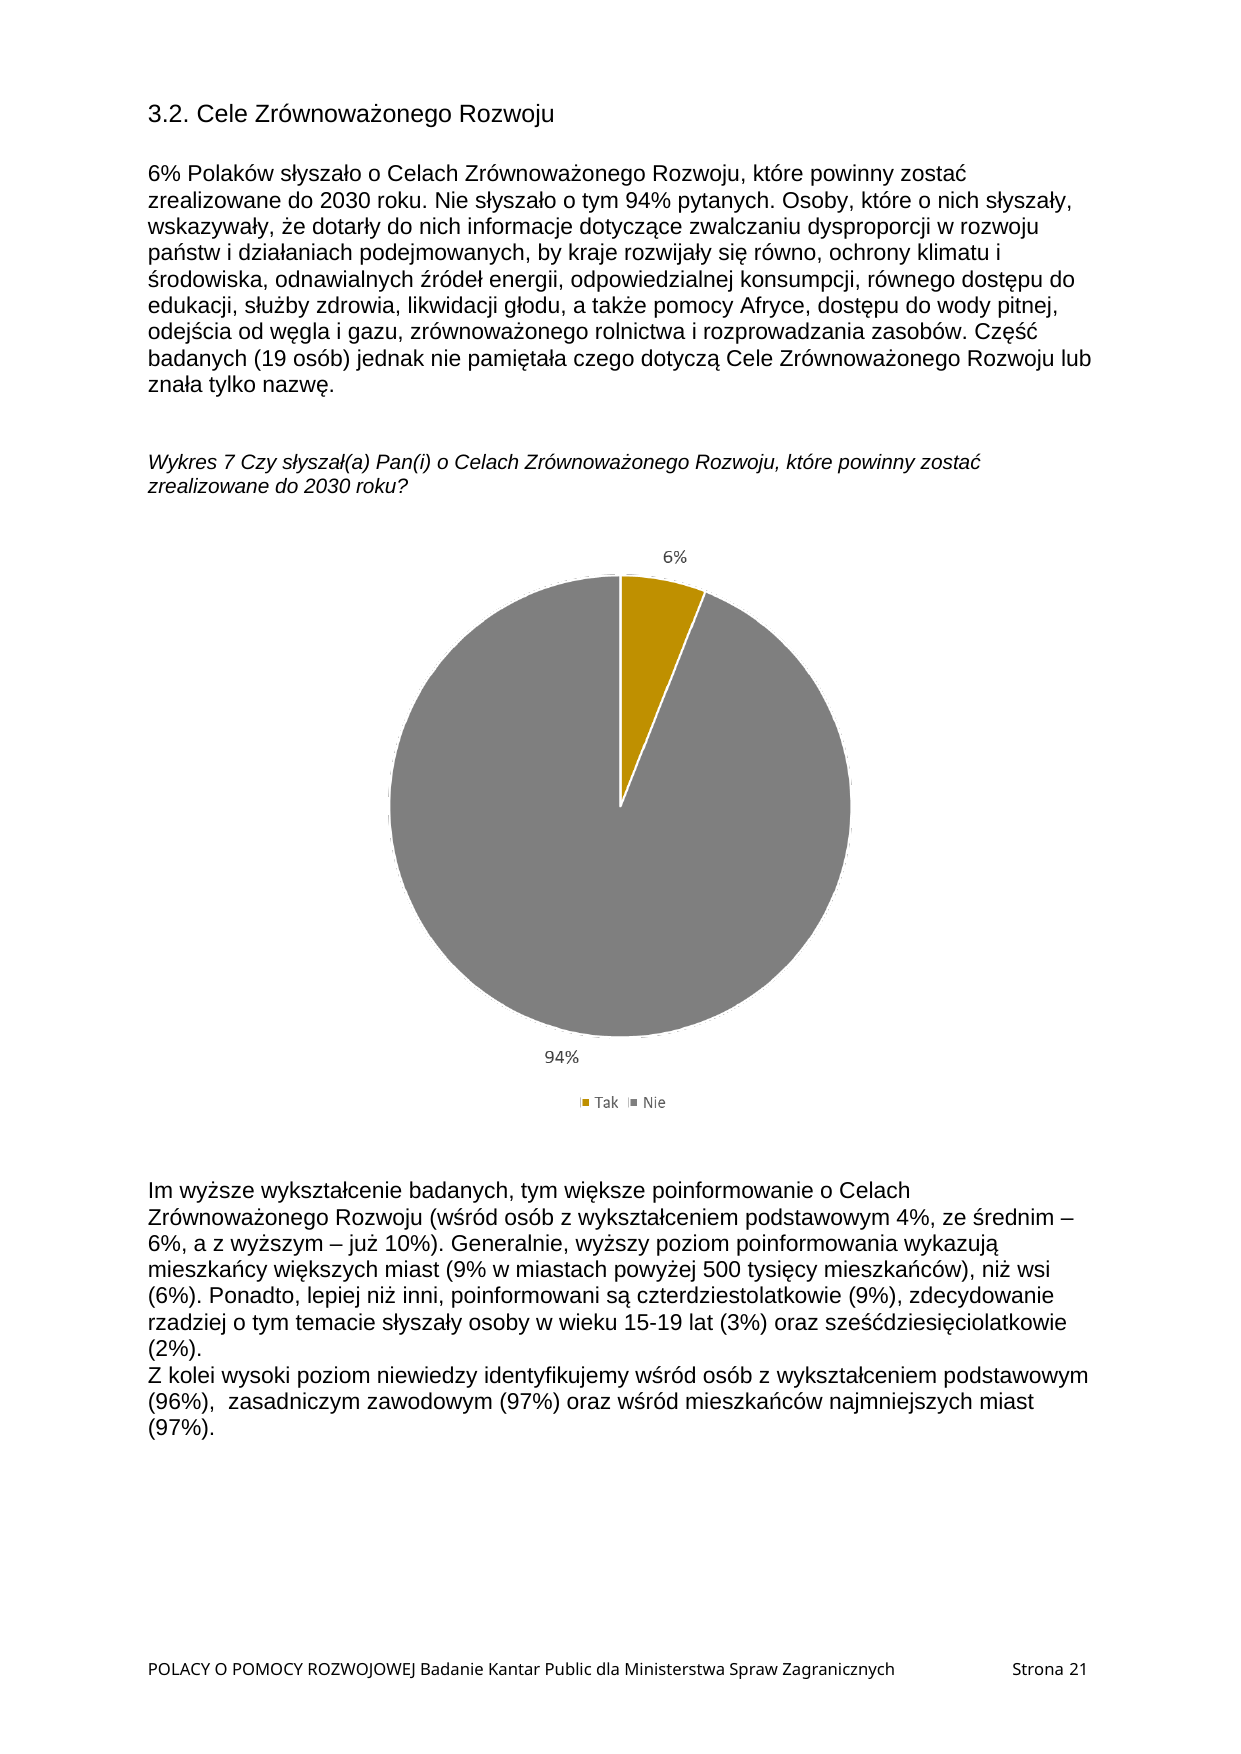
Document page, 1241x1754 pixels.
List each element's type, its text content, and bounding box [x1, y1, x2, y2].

text 6% Polaków słyszało o Celach Zrównoważonego Rozwoju, które powinny zostać zrealizowane do 2030 roku. Nie słyszało o tym 94% pytanych. Osoby, które o nich słyszały, wskazywały, że dotarły do nich informacje dotyczące zwalczaniu dysproporcji w rozwoju państw i działaniach podejmowanych, by kraje rozwijały się równo, ochrony klimatu i środowiska, odnawialnych źródeł energii, odpowiedzialnej konsumpcji, równego dostępu do edukacji, służby zdrowia, likwidacji głodu, a także pomocy Afryce, dostępu do wody pitnej, odejścia od węgla i gazu, zrównoważonego rolnictwa i rozprowadzania zasobów. Część badanych (19 osób) jednak nie pamiętała czego dotyczą Cele Zrównoważonego Rozwoju lub znała tylko nazwę. [148, 160, 1092, 397]
text Im wyższe wykształcenie badanych, tym większe poinformowanie o Celach Zrównoważonego Rozwoju (wśród osób z wykształceniem podstawowym 4%, ze średnim – 6%, a z wyższym – już 10%). Generalnie, wyższy poziom poinformowania wykazują mieszkańcy większych miast (9% w miastach powyżej 500 tysięcy mieszkańców), niż wsi (6%). Ponadto, lepiej niż inni, poinformowani są czterdziestolatkowie (9%), zdecydowanie rzadziej o tym temacie słyszały osoby w wieku 15-19 lat (3%) oraz sześćdziesięciolatkowie (2%). [148, 1177, 1092, 1362]
subtitle 3.2. Cele Zrównoważonego Rozwoju [148, 99, 1092, 128]
text Wykres 7 Czy słyszał(a) Pan(i) o Celach Zrównoważonego Rozwoju, które powinny zostać zrealizowane do 2030 roku? [148, 450, 1092, 498]
text Z kolei wysoki poziom niewiedzy identyfikujemy wśród osób z wykształceniem podstawowym (96%), zasadniczym zawodowym (97%) oraz wśród mieszkańców najmniejszych miast (97%). [148, 1362, 1092, 1441]
picture [169, 524, 1071, 1125]
